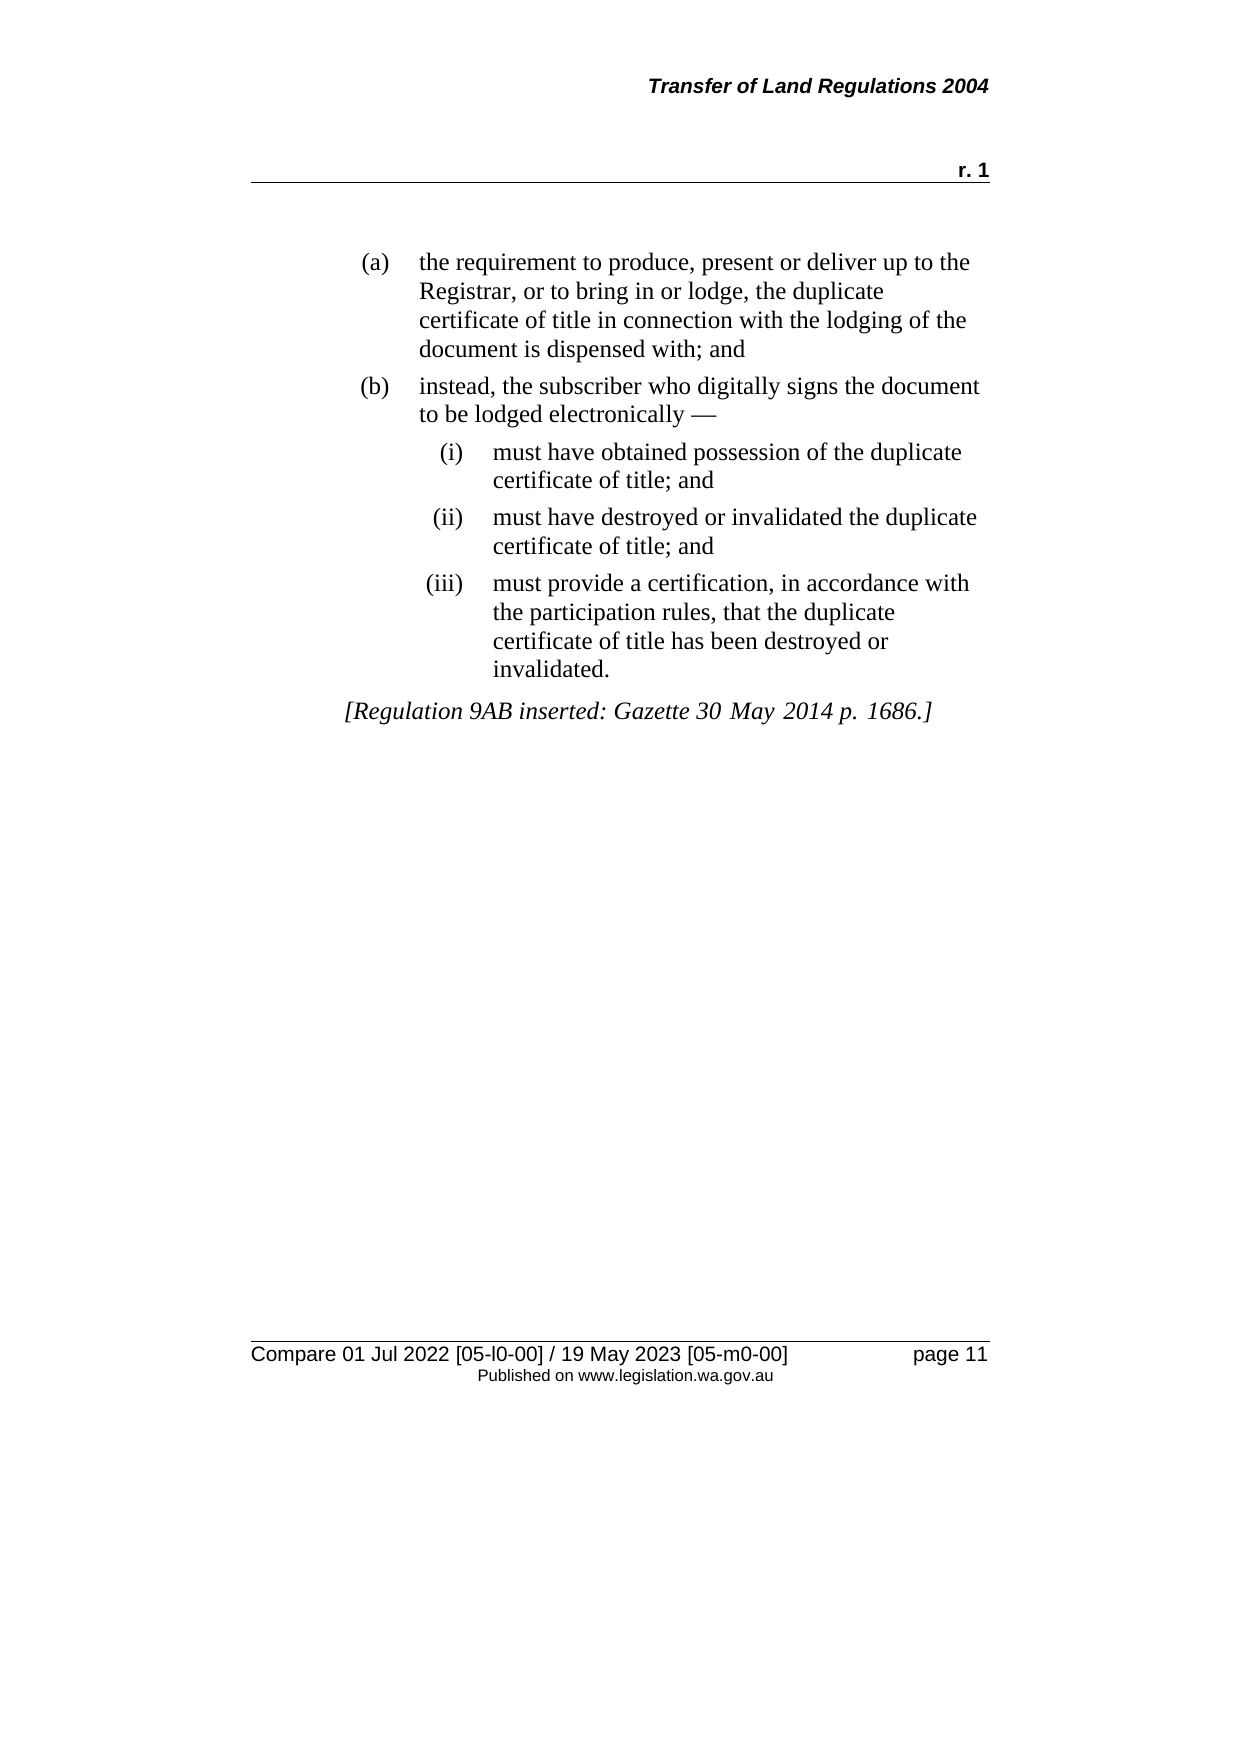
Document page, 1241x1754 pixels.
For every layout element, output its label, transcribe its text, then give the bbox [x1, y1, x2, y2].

text (iii) must provide a certification, in accordance with the participation rules, that the duplicate certificate of title has been destroyed or invalidated. [251, 568, 990, 683]
text (b) instead, the subscriber who digitally signs the document to be lodged electronically — [251, 371, 990, 428]
text (a) the requirement to produce, present or deliver up to the Registrar, or to bring in or lodge, the duplicate certificate of title in connection with the lodging of the document is dispensed with; and [251, 247, 990, 362]
text (ii) must have destroyed or invalidated the duplicate certificate of title; and [251, 502, 990, 560]
text [Regulation 9AB inserted: Gazette 30 May 2014 p. 1686.] [251, 696, 990, 724]
text (i) must have obtained possession of the duplicate certificate of title; and [251, 437, 990, 494]
